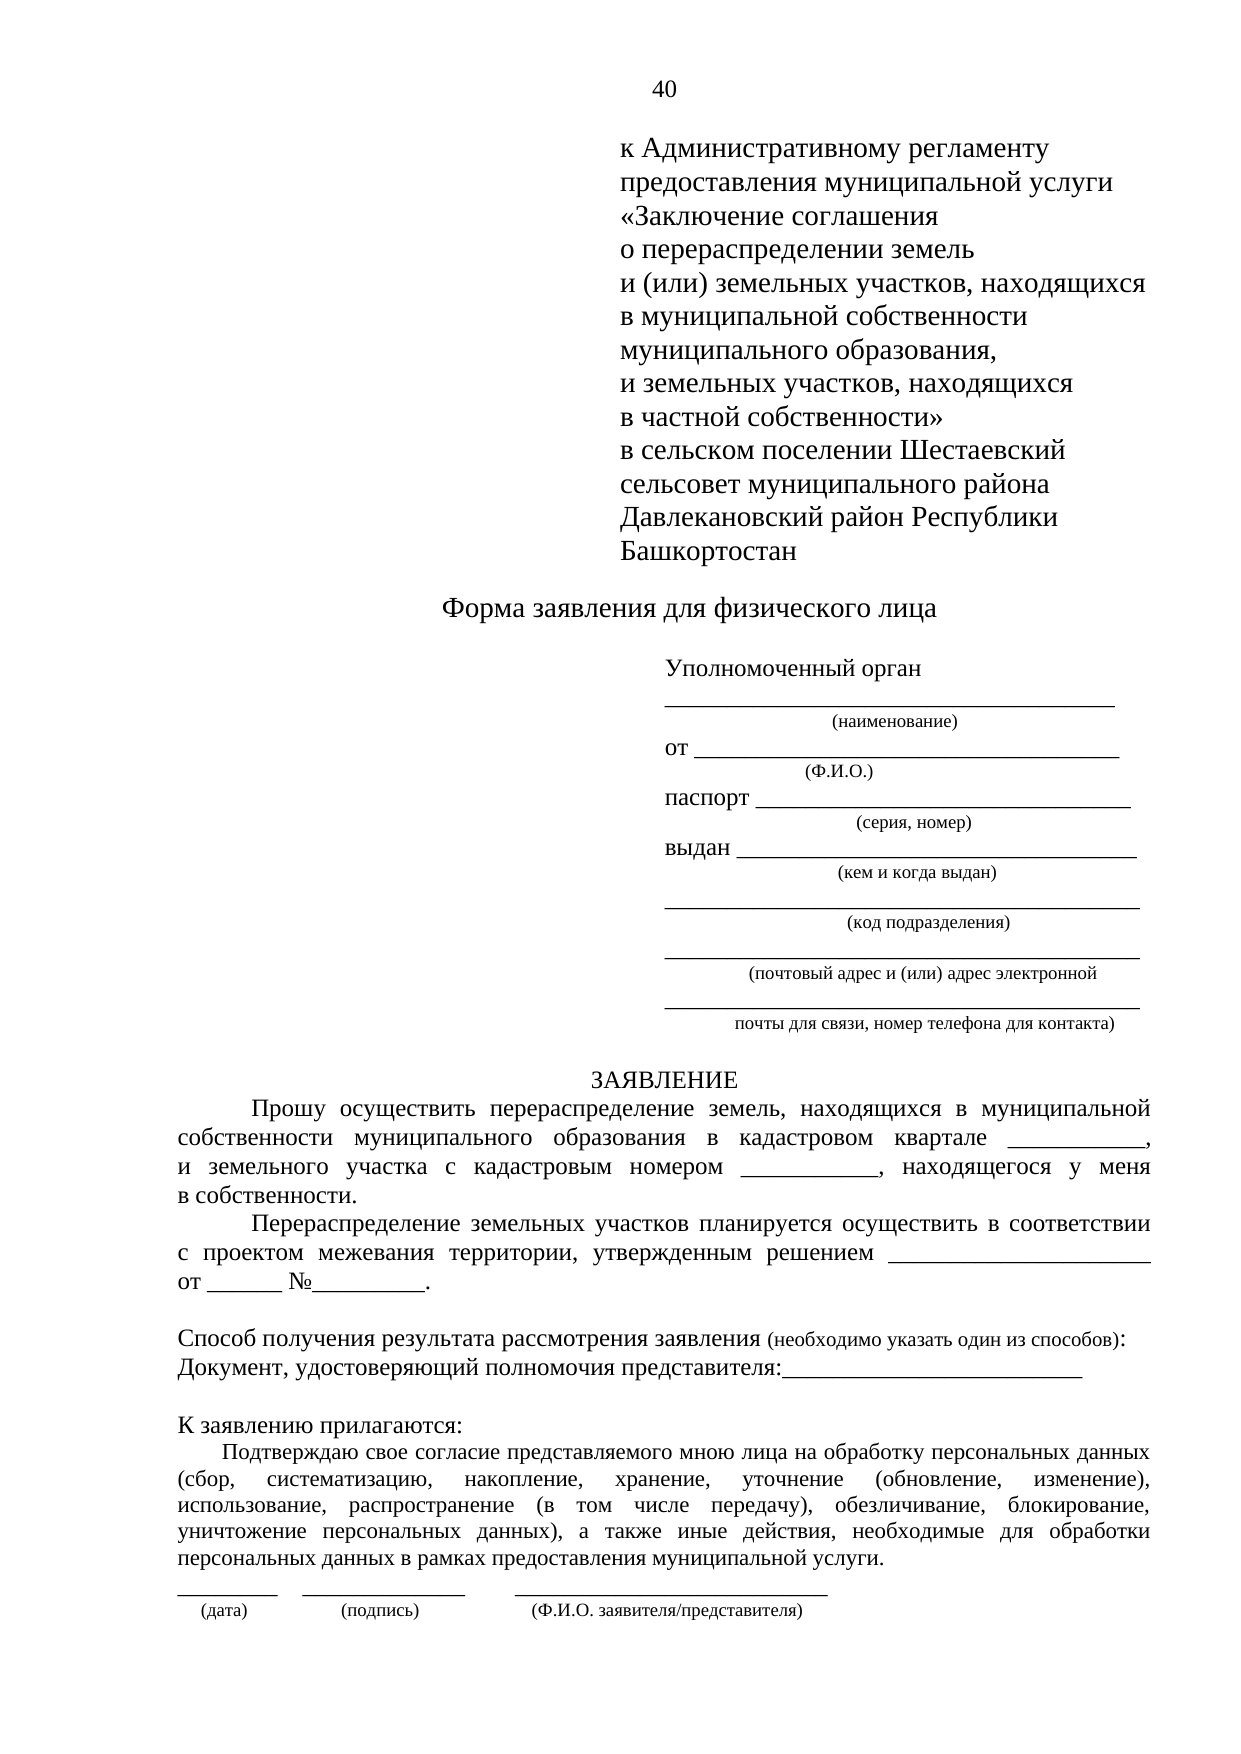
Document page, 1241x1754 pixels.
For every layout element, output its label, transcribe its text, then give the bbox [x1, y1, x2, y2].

text Форма заявления для физического лица [177, 590, 1152, 624]
text Перераспределение земельных участков планируется осуществить в соответствии с проектом межевания территории, утвержденным решением _____________________ от ______ №_________. [177, 1208, 1152, 1295]
text ЗАЯВЛЕНИЕ [177, 1065, 1152, 1093]
text ________ _____________ _________________________ [177, 1570, 1152, 1599]
text от __________________________________ [177, 732, 1152, 760]
text ____________________________________ [664, 681, 1152, 710]
text Документ, удостоверяющий полномочия представителя:________________________ [177, 1352, 1152, 1381]
text (почтовый адрес и (или) адрес электронной [177, 962, 1152, 983]
text (код подразделения) [177, 911, 1152, 933]
text (кем и когда выдан) [177, 861, 1152, 883]
text (серия, номер) [177, 811, 1152, 832]
text Уполномоченный орган [664, 653, 1152, 681]
text ______________________________________ [177, 933, 1152, 962]
text в сельском поселении Шестаевский сельсовет муниципального района Давлекановский район Республики Башкортостан [620, 432, 1152, 567]
text К заявлению прилагаются: [177, 1410, 1152, 1438]
text предоставления муниципальной услуги [546, 164, 1152, 198]
text к Административному регламенту [546, 131, 1152, 164]
text (дата) (подпись) (Ф.И.О. заявителя/представителя) [177, 1599, 1152, 1621]
text Прошу осуществить перераспределение земель, находящихся в муниципальной собственности муниципального образования в кадастровом квартале ___________, и земельного участка с кадастровым номером ___________, находящегося у меня в собственности. [177, 1093, 1152, 1208]
text Подтверждаю свое согласие представляемого мною лица на обработку персональных данных (сбор, систематизацию, накопление, хранение, уточнение (обновление, изменение), использование, распространение (в том числе передачу), обезличивание, блокирование, уничтожение персональных данных), а также иные действия, необходимые для обработки персональных данных в рамках предоставления муниципальной услуги. [177, 1438, 1152, 1570]
text ______________________________________ [177, 883, 1152, 911]
text Способ получения результата рассмотрения заявления (необходимо указать один из способов): [177, 1323, 1152, 1352]
text (наименование) [738, 710, 1152, 732]
text паспорт ______________________________ [177, 782, 1152, 811]
text (Ф.И.О.) [177, 760, 1152, 782]
text ______________________________________ [177, 983, 1152, 1012]
text «Заключение соглашения о перераспределении земель и (или) земельных участков, находящихся в муниципальной собственности муниципального образования, и земельных участков, находящихся в частной собственности» [620, 198, 1152, 432]
text выдан ________________________________ [177, 832, 1152, 861]
text почты для связи, номер телефона для контакта) [177, 1012, 1152, 1033]
